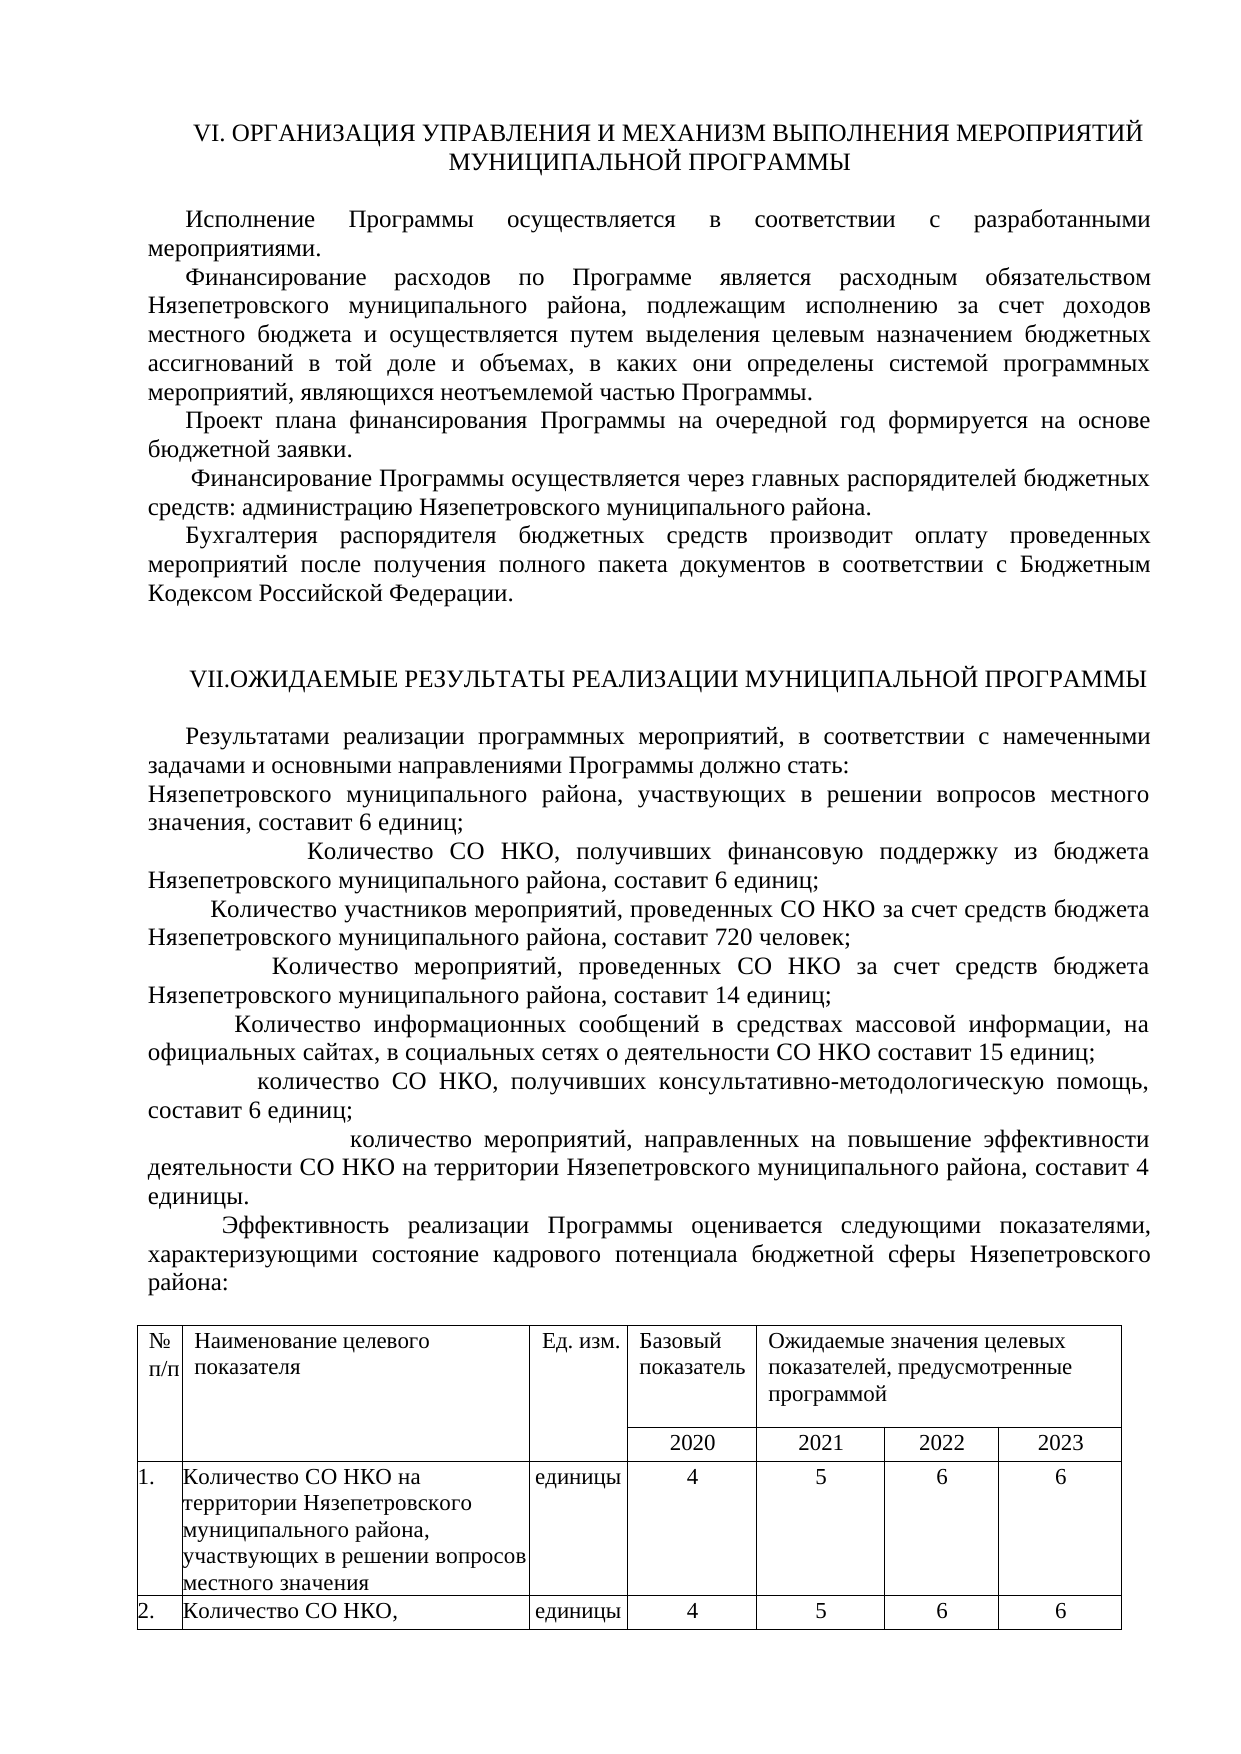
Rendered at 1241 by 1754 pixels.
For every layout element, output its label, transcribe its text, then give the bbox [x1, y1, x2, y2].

table_header Наименование целевого показателя [183, 1326, 529, 1461]
table_cell 6 [999, 1596, 1121, 1629]
table_cell 5 [757, 1462, 884, 1595]
text Финансирование расходов по Программе является расходным обязательством Нязепетровского муниципального района, подлежащим исполнению за счет доходов местного бюджета и осуществляется путем выделения целевым назначением бюджетных ассигнований в той доле и объемах, в каких они определены системой программных мероприятий, являющихся неотъемлемой частью Программы. [148, 262, 1152, 406]
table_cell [183, 1596, 529, 1629]
text Бухгалтерия распорядителя бюджетных средств производит оплату проведенных мероприятий после получения полного пакета документов в соответствии с Бюджетным Кодексом Российской Федерации. [148, 521, 1152, 607]
table_cell 2022 [885, 1428, 998, 1461]
table_cell единицы [530, 1462, 627, 1595]
table_cell 6 [885, 1596, 998, 1629]
text Количество участников мероприятий, проведенных СО НКО за счет средств бюджета Нязепетровского муниципального района, составит 720 человек; [148, 894, 1152, 951]
table_cell 5 [757, 1596, 884, 1629]
text количество мероприятий, направленных на повышение эффективности деятельности СО НКО на территории Нязепетровского муниципального района, составит 4 единицы. [148, 1124, 1152, 1210]
table_cell 2023 [999, 1428, 1121, 1461]
text Исполнение Программы осуществляется в соответствии с разработанными мероприятиями. [148, 204, 1152, 262]
table_header Ед. изм. [530, 1326, 627, 1461]
table_cell 2. [138, 1596, 182, 1629]
table_cell 2021 [757, 1428, 884, 1461]
table_header Базовый показатель [628, 1326, 756, 1427]
table_cell Количество СО НКО на территории Нязепетровского муниципального района, участвующих в решении вопросов местного значения [183, 1462, 529, 1595]
table_cell 4 [628, 1462, 756, 1595]
table_cell 4 [628, 1596, 756, 1629]
text VI. ОРГАНИЗАЦИЯ УПРАВЛЕНИЯ И МЕХАНИЗМ ВЫПОЛНЕНИЯ МЕРОПРИЯТИЙ МУНИЦИПАЛЬНОЙ ПРОГРАММЫ [148, 118, 1152, 176]
text Количество информационных сообщений в средствах массовой информации, на официальных сайтах, в социальных сетях о деятельности СО НКО составит 15 единиц; [148, 1009, 1152, 1066]
text количество СО НКО, получивших консультативно-методологическую помощь, составит 6 единиц; [148, 1066, 1152, 1124]
table_cell 2020 [628, 1428, 756, 1461]
table_cell 6 [999, 1462, 1121, 1595]
text Количество СО НКО, получивших финансовую поддержку из бюджета Нязепетровского муниципального района, составит 6 единиц; [148, 836, 1152, 894]
text Количество мероприятий, проведенных СО НКО за счет средств бюджета Нязепетровского муниципального района, составит 14 единиц; [148, 951, 1152, 1009]
table_cell 1. [138, 1462, 182, 1595]
table_header № п/п [138, 1326, 182, 1461]
text Результатами реализации программных мероприятий, в соответствии с намеченными задачами и основными направлениями Программы должно стать: [148, 721, 1152, 779]
text VII.ОЖИДАЕМЫЕ РЕЗУЛЬТАТЫ РЕАЛИЗАЦИИ МУНИЦИПАЛЬНОЙ ПРОГРАММЫ [148, 664, 1152, 693]
text Нязепетровского муниципального района, участвующих в решении вопросов местного значения, составит 6 единиц; [148, 779, 1152, 836]
table_header Ожидаемые значения целевых показателей, предусмотренные программой [757, 1326, 1121, 1427]
text Финансирование Программы осуществляется через главных распорядителей бюджетных средств: администрацию Нязепетровского муниципального района. [148, 463, 1152, 521]
text Проект плана финансирования Программы на очередной год формируется на основе бюджетной заявки. [148, 406, 1152, 463]
table_cell единицы [530, 1596, 627, 1629]
text Эффективность реализации Программы оценивается следующими показателями, характеризующими состояние кадрового потенциала бюджетной сферы Нязепетровского района: [148, 1210, 1152, 1296]
table_cell 6 [885, 1462, 998, 1595]
